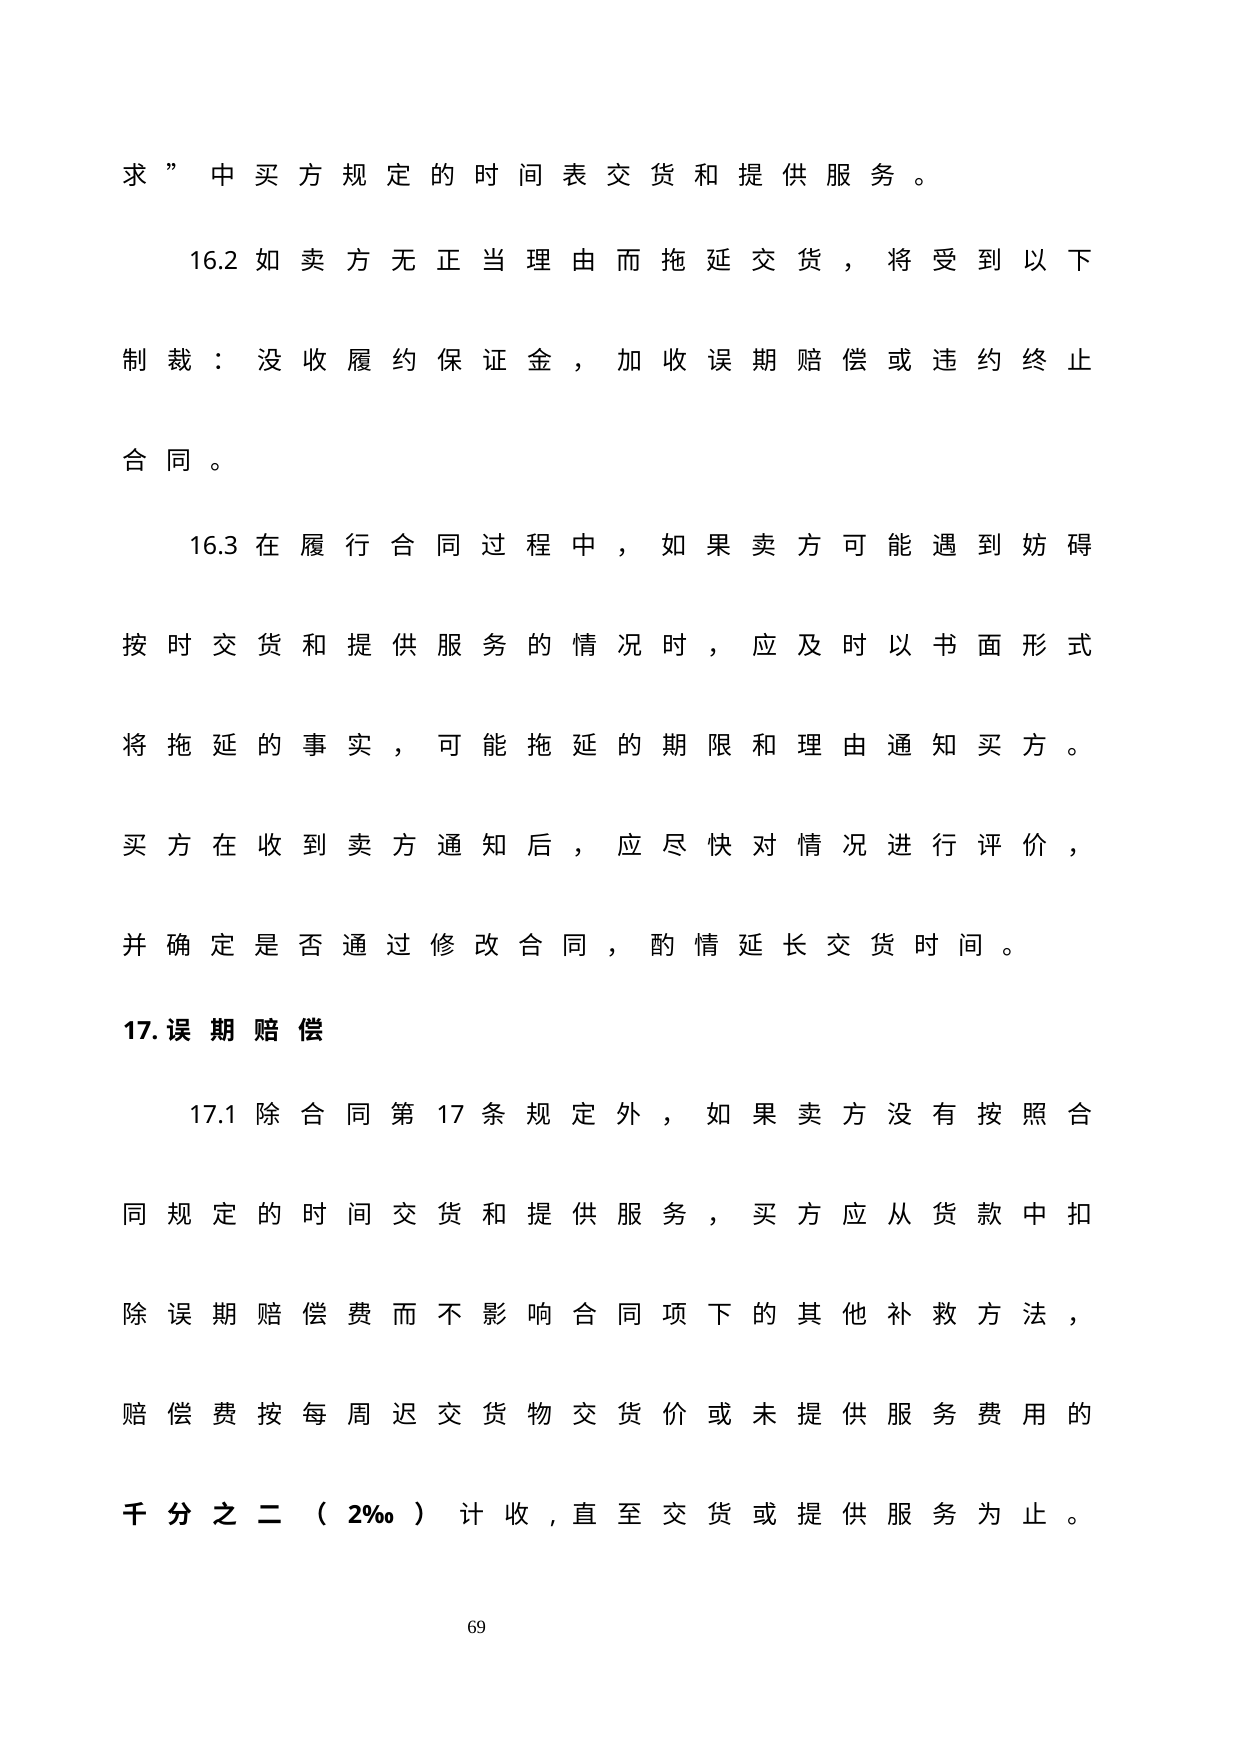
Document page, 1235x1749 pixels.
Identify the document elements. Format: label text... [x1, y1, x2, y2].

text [123, 141, 1112, 207]
text 17.误期赔偿 [123, 995, 1112, 1062]
text 16.2如卖方无正当理由而拖延交货，将受到以下制裁：没收履约保证金，加收误期赔偿或违约终止合同。 [123, 225, 1112, 492]
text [123, 1080, 1112, 1546]
text 16.3在履行合同过程中，如果卖方可能遇到妨碍按时交货和提供服务的情况时，应及时以书面形式将拖延的事实，可能拖延的期限和理由通知买方。买方在收到卖方通知后，应尽快对情况进行评价，并确定是否通过修改合同，酌情延长交货时间。 [123, 510, 1112, 977]
